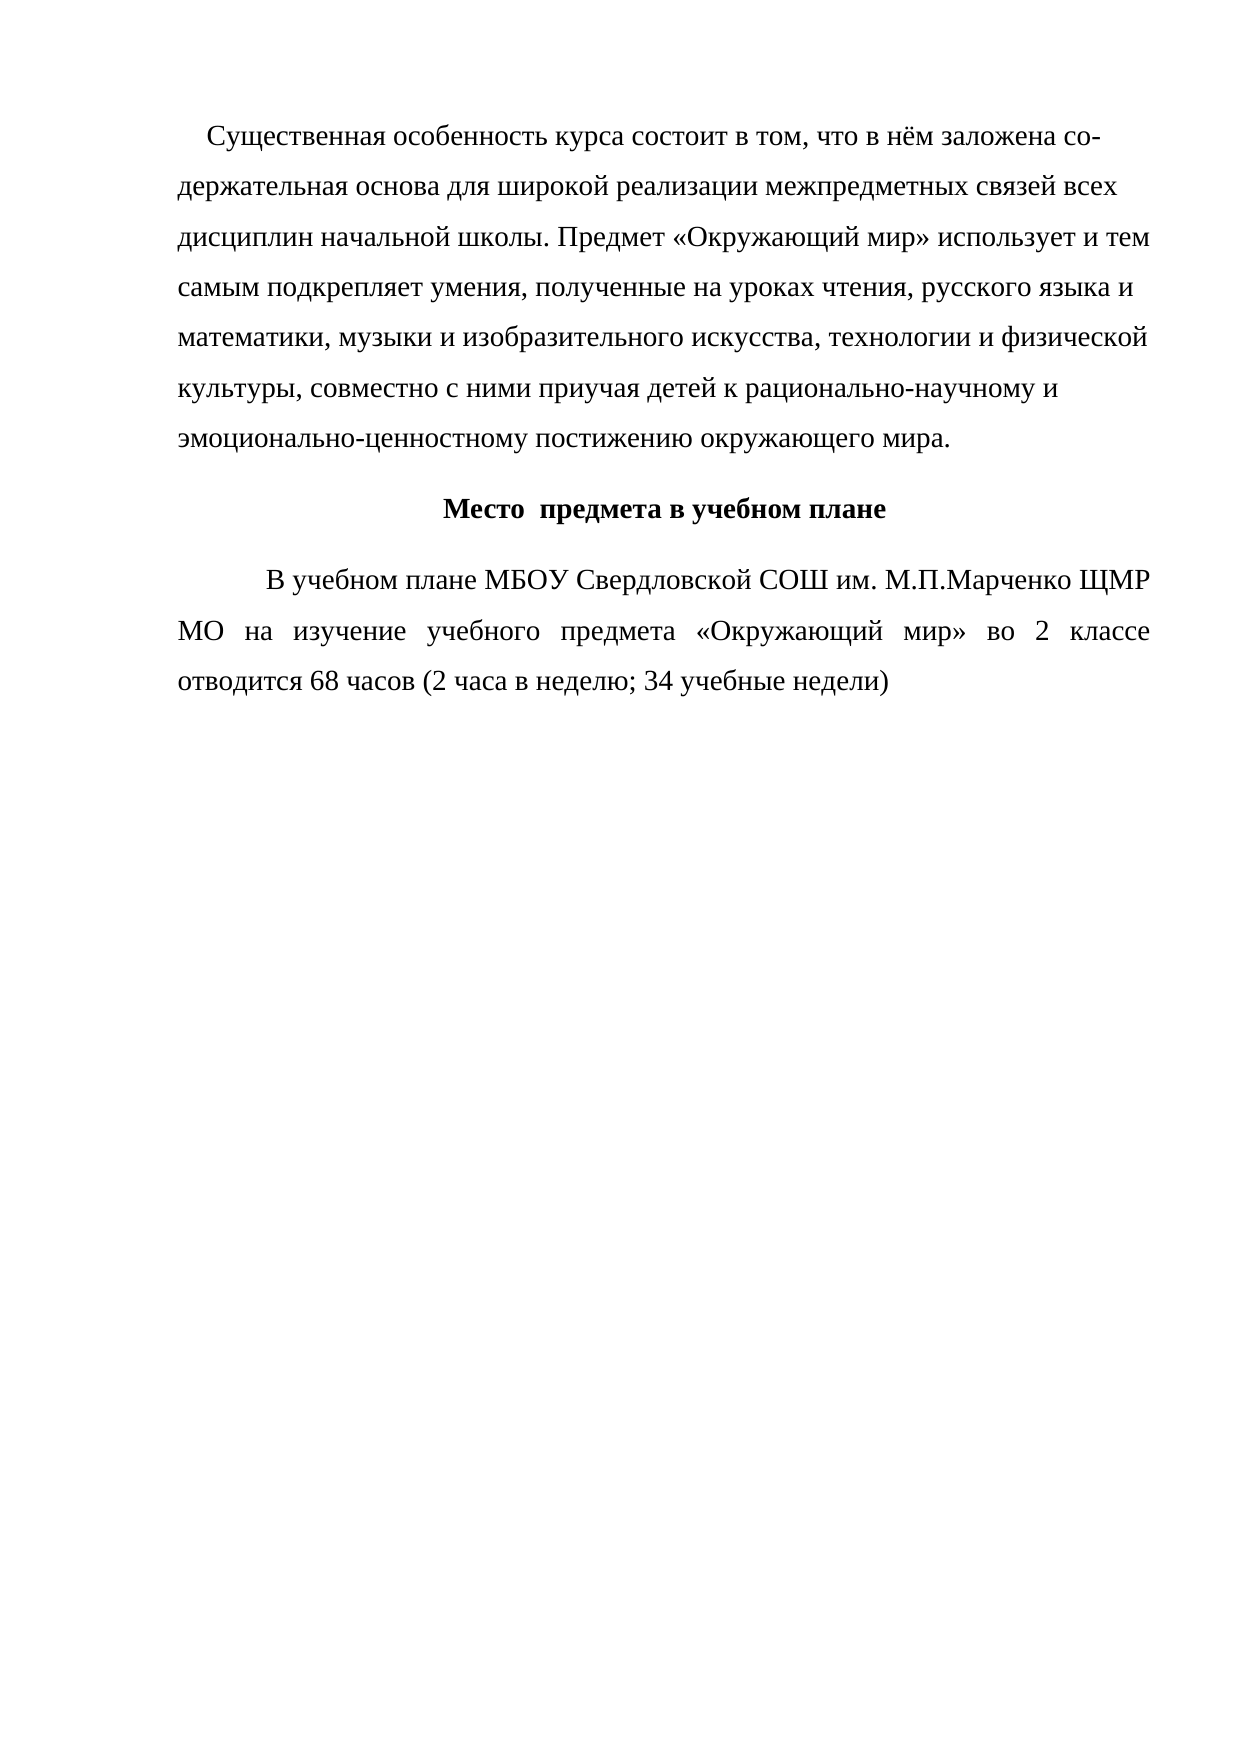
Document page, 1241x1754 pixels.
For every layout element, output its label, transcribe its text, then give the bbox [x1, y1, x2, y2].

text Место предмета в учебном плане [177, 491, 1152, 525]
text В учебном плане МБОУ Свердловской СОШ им. М.П.Марченко ЩМР МО на изучение учебного предмета «Окружающий мир» во 2 классе отводится 68 часов (2 часа в неделю; 34 учебные недели) [177, 562, 1152, 696]
text Существенная особенность курса состоит в том, что в нём заложена содержательная основа для широкой реализации межпредметных связей всех дисциплин начальной школы. Предмет «Окружающий мир» использует и тем самым подкрепляет умения, полученные на уроках чтения, русского языка и математики, музыки и изобразительного искусства, технологии и физической культуры, совместно с ними приучая детей к рационально-научному и эмоционально-ценностному постижению окружающего мира. [177, 118, 1152, 453]
